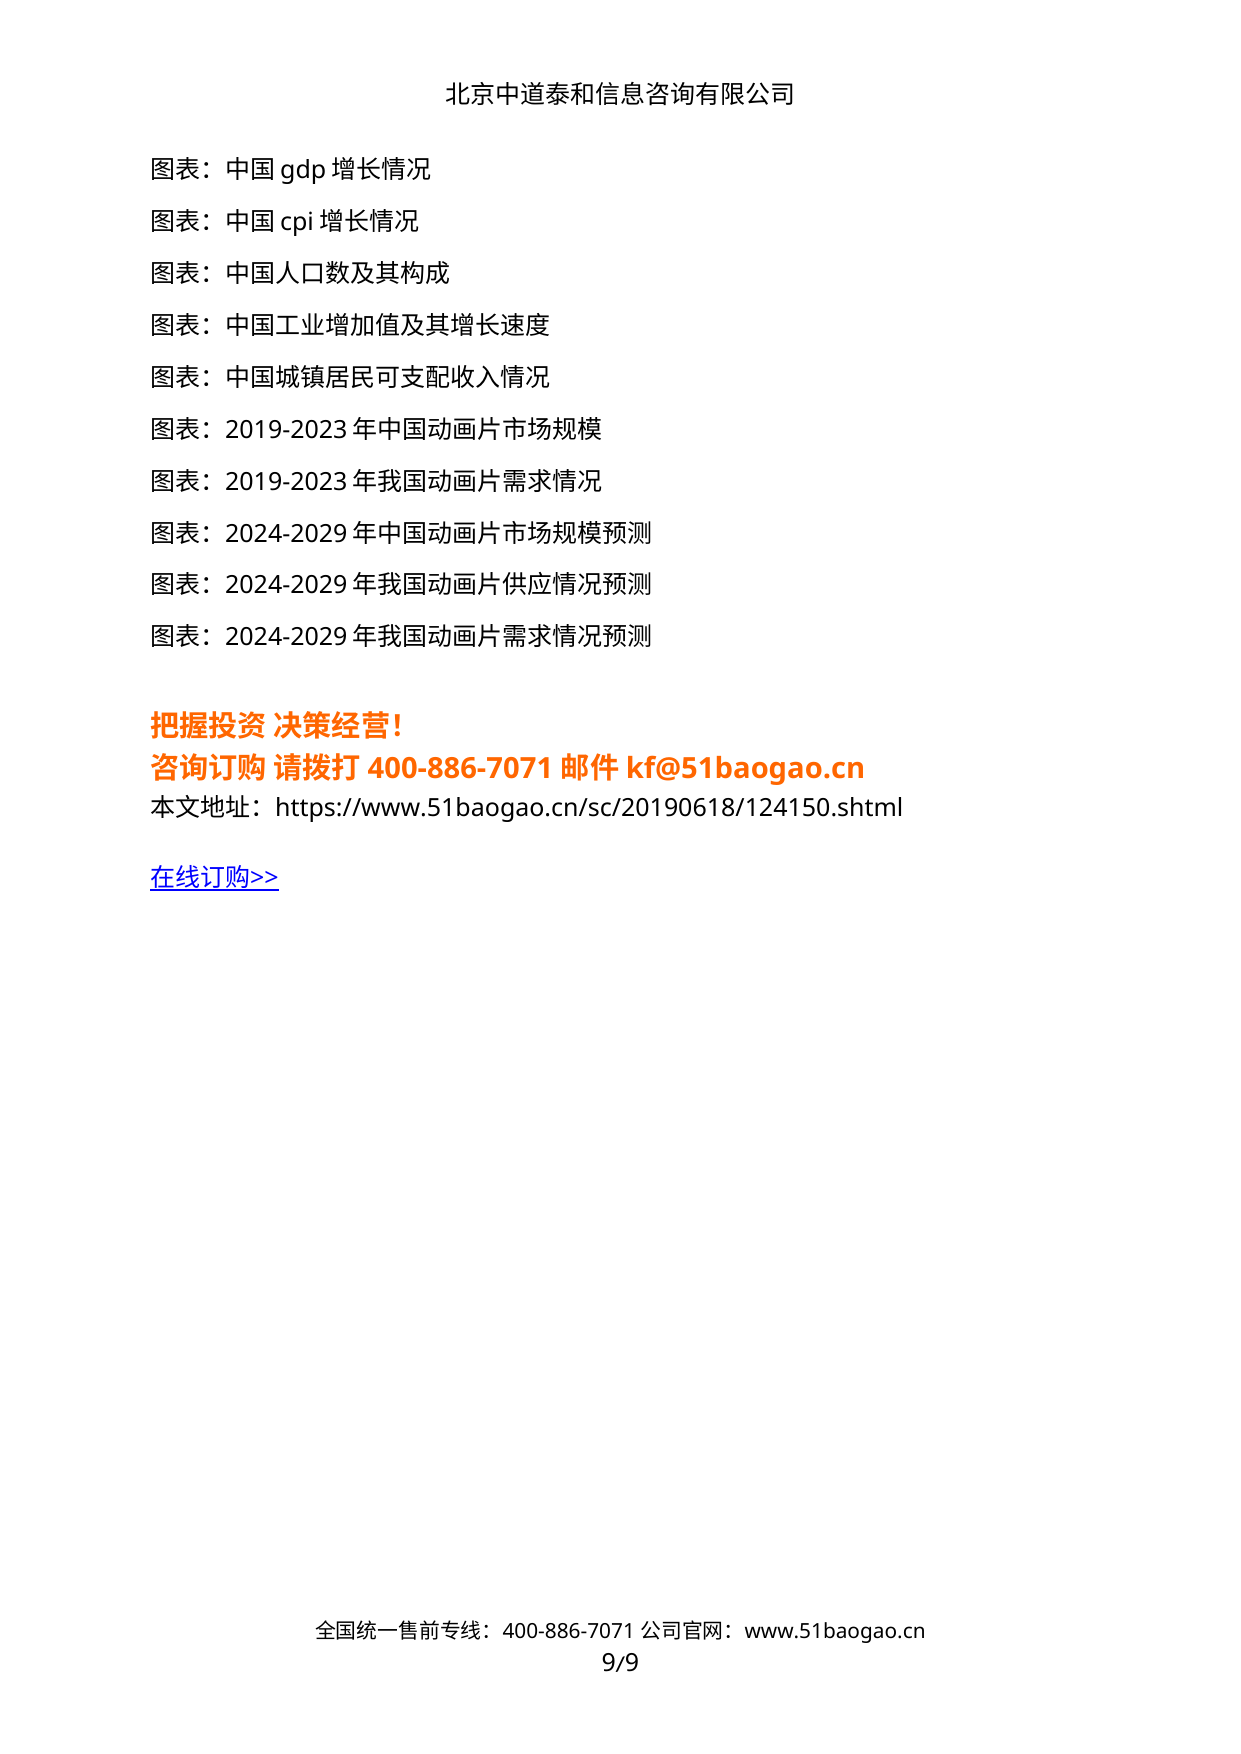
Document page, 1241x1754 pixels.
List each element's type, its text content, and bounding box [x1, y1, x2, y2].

text 图表：中国城镇居民可支配收入情况 [150, 357, 1090, 394]
text 图表：中国cpi增长情况 [150, 202, 1090, 238]
text 图表：2024-2029年我国动画片需求情况预测 [150, 617, 1090, 653]
text 图表：2019-2023年中国动画片市场规模 [150, 409, 1090, 446]
text 在线订购>> [150, 824, 1090, 894]
text 图表：2024-2029年中国动画片市场规模预测 [150, 513, 1090, 549]
text 图表：2024-2029年我国动画片供应情况预测 [150, 565, 1090, 601]
text 图表：2019-2023年我国动画片需求情况 [150, 461, 1090, 497]
text 图表：中国工业增加值及其增长速度 [150, 306, 1090, 342]
text 图表：中国人口数及其构成 [150, 254, 1090, 290]
text 把握投资 决策经营！咨询订购 请拨打 400-886-7071 邮件 kf@51baogao.cn本文地址：https://www.51baogao.cn/sc/20190618/124150.shtml [150, 669, 1090, 824]
text 图表：中国gdp增长情况 [150, 150, 1090, 186]
